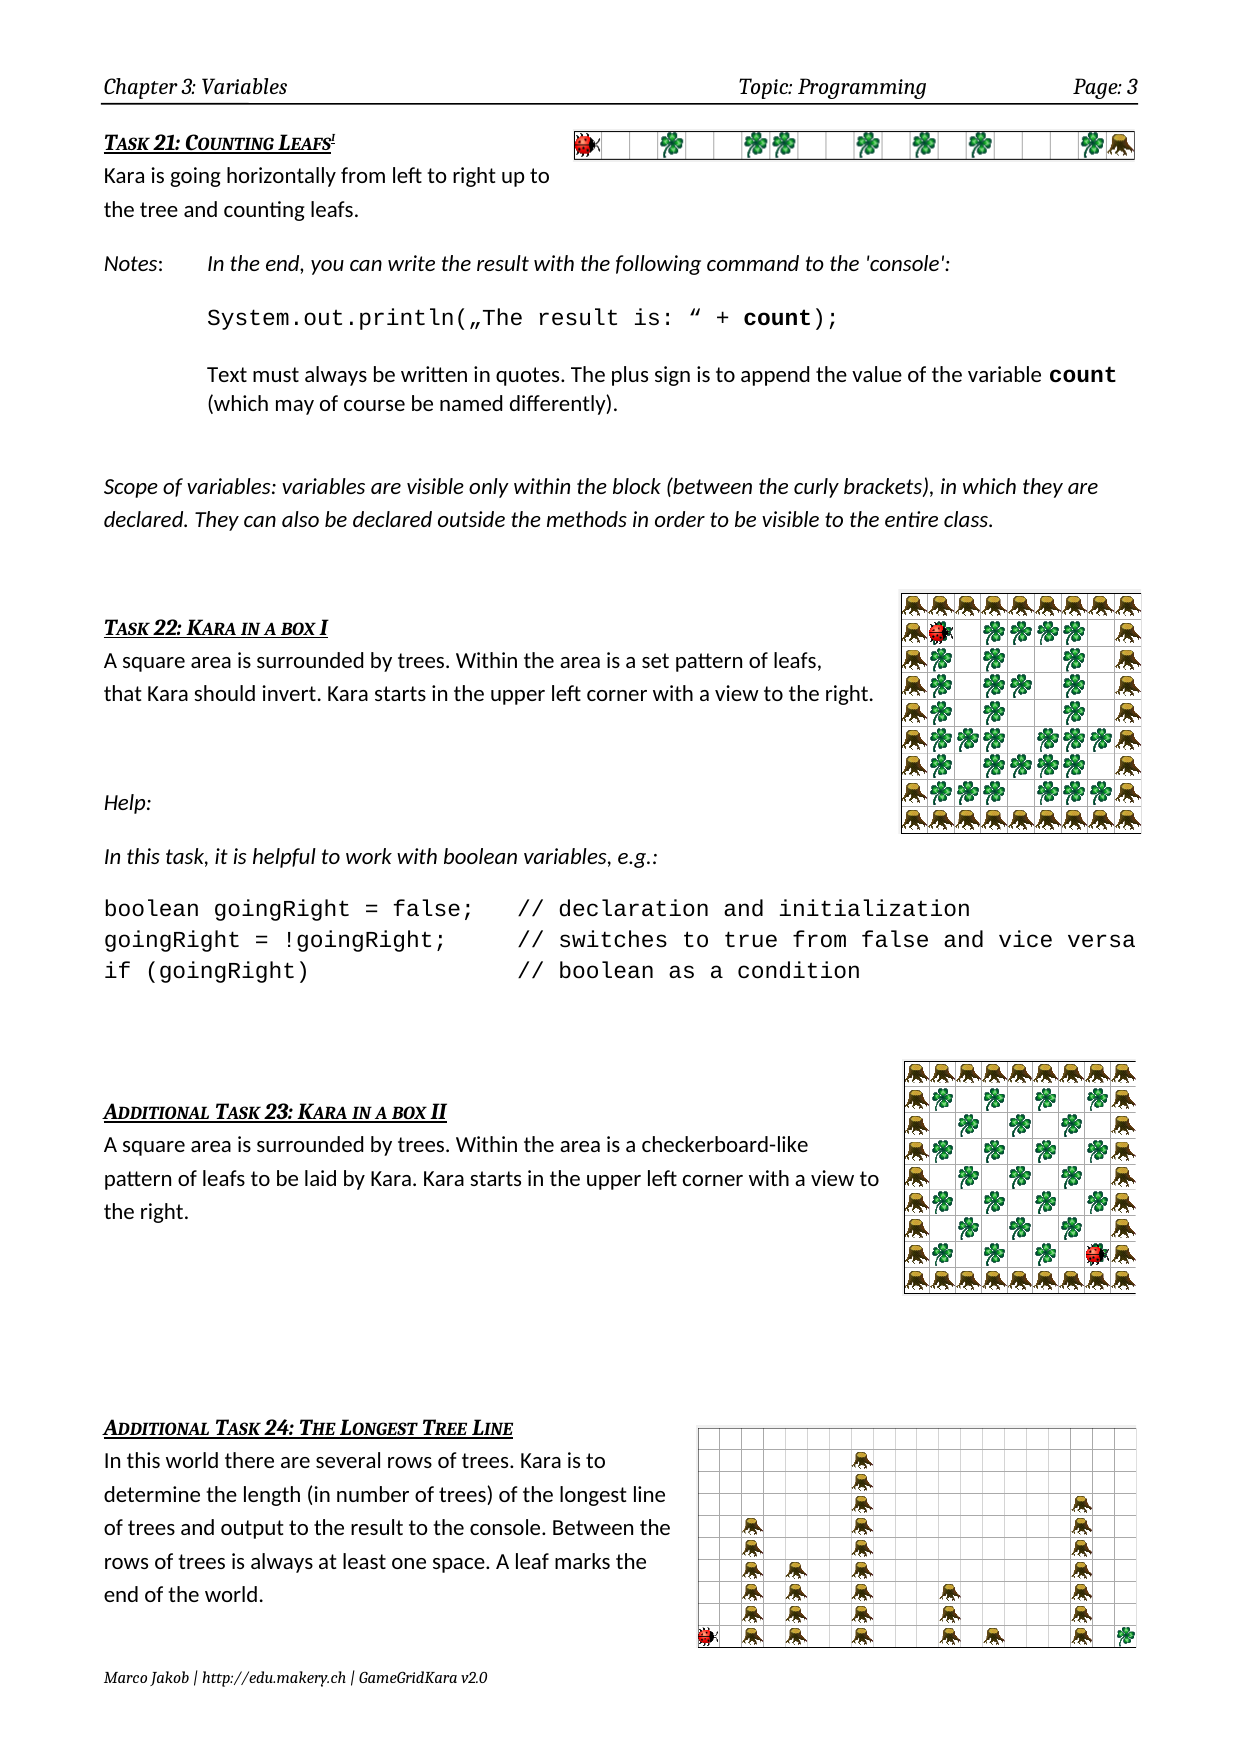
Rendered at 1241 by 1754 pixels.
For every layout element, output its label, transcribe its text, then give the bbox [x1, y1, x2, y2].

text boolean goingRight = false; // declaration and initialization goingRight = !goingRight; // switches to true from false and vice versa if (goingRight) // boolean as a condition [103, 897, 1137, 985]
text Task 21: Counting Leafs [103, 130, 572, 156]
text Help: [103, 788, 897, 816]
text Additional Task 23: Kara in a box II [103, 1099, 901, 1125]
text In this task, it is helpful to work with boolean variables, e.g.: [103, 842, 1137, 871]
text In this world there are several rows of trees. Kara is to determine the length (in number of trees) of the longest line of trees and output to the result to the console. Between the rows of trees is always at least one space. A leaf marks the end of the world. [103, 1446, 695, 1609]
picture [572, 129, 1134, 161]
text Additional Task 24: The Longest Tree Line [103, 1415, 1137, 1441]
text Task 22: Kara in a box I [103, 614, 897, 641]
picture [901, 1059, 1135, 1294]
text A square area is surrounded by trees. Within the area is a checkerboard-like pattern of leafs to be laid by Kara. Kara starts in the upper left corner with a view to the right. [103, 1130, 901, 1225]
text Kara is going horizontally from left to right up to the tree and counting leafs. [103, 161, 1137, 223]
text Scope of variables: variables are visible only within the block (between the curly brackets), in which they are declared. They can also be declared outside the methods in order to be visible to the entire class. [103, 472, 1137, 533]
text Notes: In the end, you can write the result with the following command to the 'console': System.out.println(„The result is: “ + count); Text must always be written in quotes. The plus sign is to append the value of the variable count (which may of course be named differently). [103, 249, 1137, 418]
picture [695, 1425, 1136, 1647]
text A square area is surrounded by trees. Within the area is a set pattern of leafs, that Kara should invert. Kara starts in the upper left corner with a view to the right. [103, 646, 897, 707]
picture [897, 589, 1141, 833]
